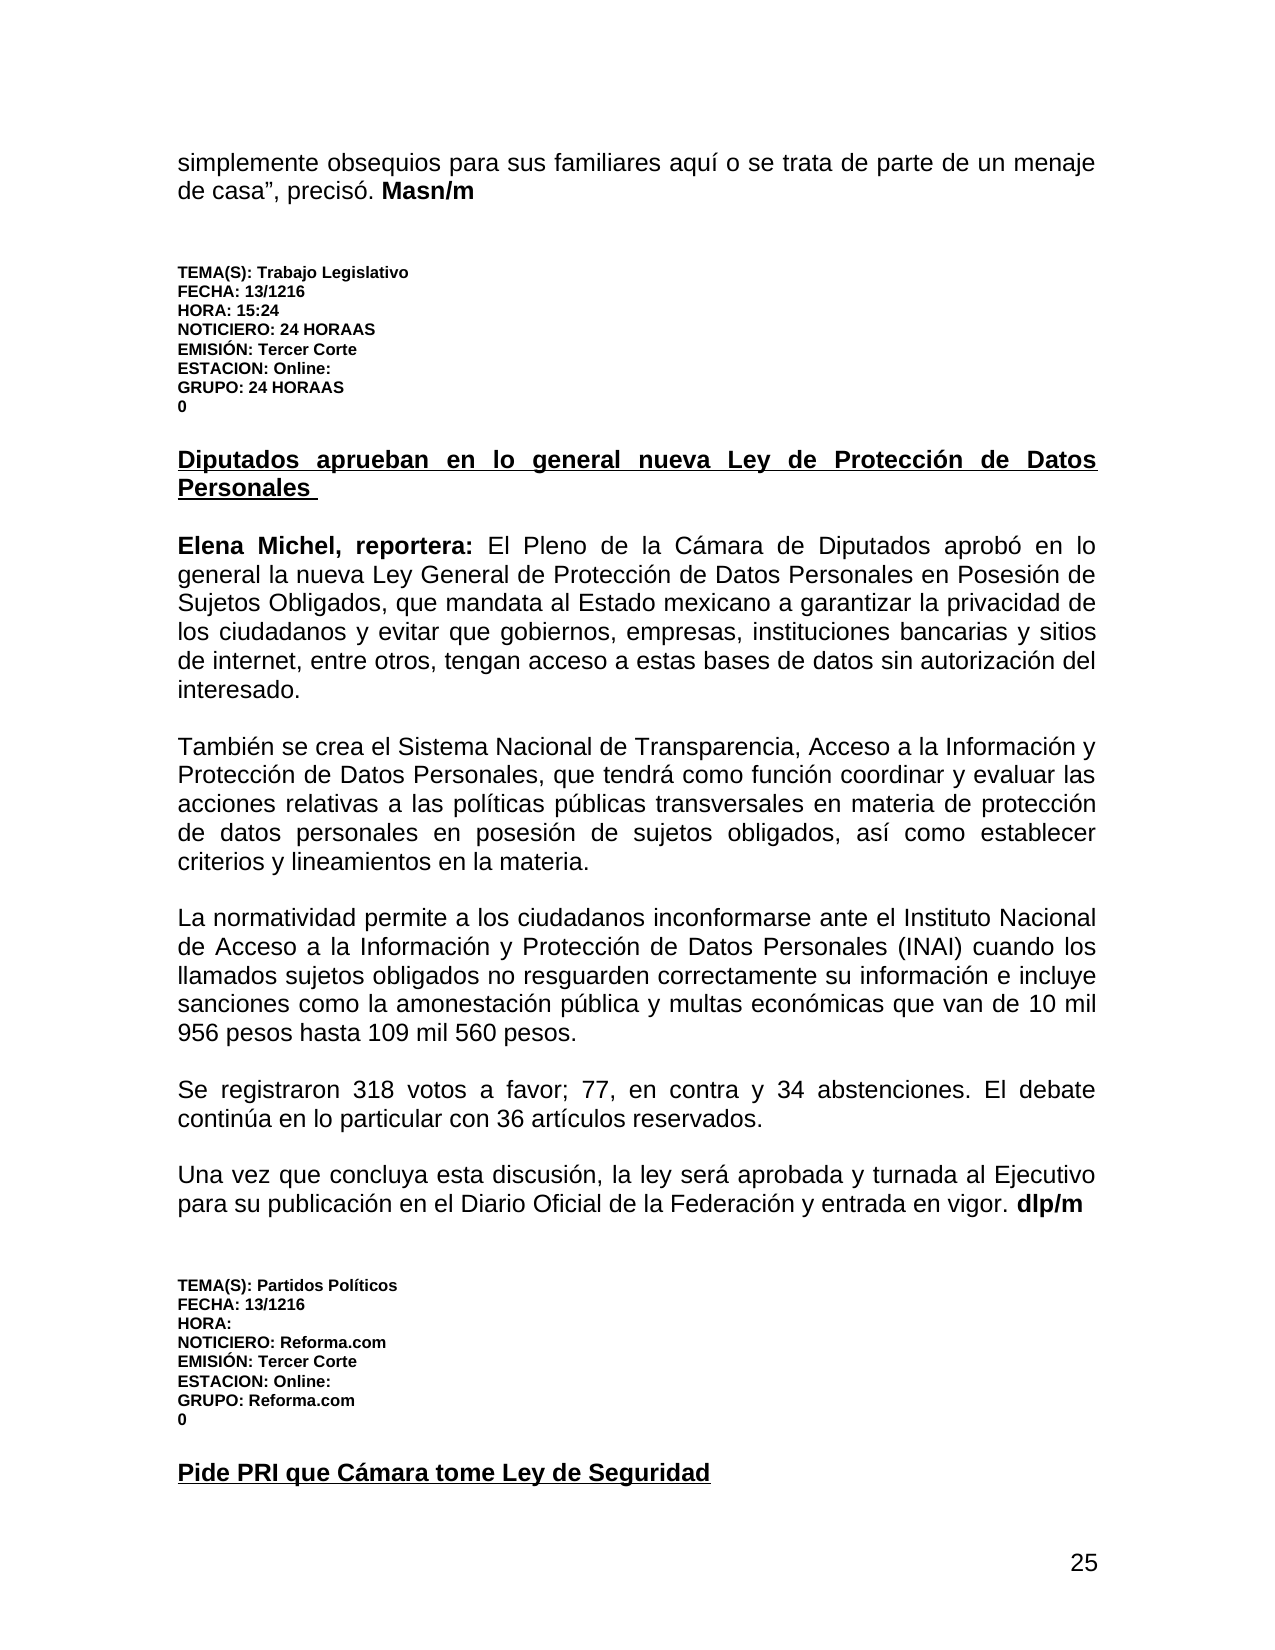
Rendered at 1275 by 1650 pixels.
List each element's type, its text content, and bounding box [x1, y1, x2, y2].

text FECHA: 13/1216 [177, 1295, 1098, 1314]
text ESTACION: Online: [177, 1371, 1098, 1391]
text 0 [177, 1410, 1098, 1429]
text TEMA(S): Partidos Políticos [177, 1276, 1098, 1295]
text NOTICIERO: Reforma.com [177, 1333, 1098, 1352]
text 0 [177, 397, 1098, 416]
text NOTICIERO: 24 HORAAS [177, 320, 1098, 339]
text Se registraron 318 votos a favor; 77, en contra y 34 abstenciones. El debate continúa en lo particular con 36 artículos reservados. [177, 1075, 1098, 1132]
text HORA: 15:24 [177, 301, 1098, 320]
text Elena Michel, reportera: El Pleno de la Cámara de Diputados aprobó en lo general la nueva Ley General de Protección de Datos Personales en Posesión de Sujetos Obligados, que mandata al Estado mexicano a garantizar la privacidad de los ciudadanos y evitar que gobiernos, empresas, instituciones bancarias y sitios de internet, entre otros, tengan acceso a estas bases de datos sin autorización del interesado. [177, 531, 1098, 703]
text Una vez que concluya esta discusión, la ley será aprobada y turnada al Ejecutivo para su publicación en el Diario Oficial de la Federación y entrada en vigor. dlp/m [177, 1161, 1098, 1218]
text HORA: [177, 1314, 1098, 1333]
text TEMA(S): Trabajo Legislativo [177, 263, 1098, 282]
text La normatividad permite a los ciudadanos inconformarse ante el Instituto Nacional de Acceso a la Información y Protección de Datos Personales (INAI) cuando los llamados sujetos obligados no resguarden correctamente su información e incluye sanciones como la amonestación pública y multas económicas que van de 10 mil 956 pesos hasta 109 mil 560 pesos. [177, 903, 1098, 1047]
text GRUPO: Reforma.com [177, 1391, 1098, 1410]
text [177, 148, 1098, 205]
text ESTACION: Online: [177, 358, 1098, 378]
text FECHA: 13/1216 [177, 282, 1098, 301]
text También se crea el Sistema Nacional de Transparencia, Acceso a la Información y Protección de Datos Personales, que tendrá como función coordinar y evaluar las acciones relativas a las políticas públicas transversales en materia de protección de datos personales en posesión de sujetos obligados, así como establecer criterios y lineamientos en la materia. [177, 731, 1098, 875]
text Diputados aprueban en lo general nueva Ley de Protección de Datos Personales [177, 445, 1098, 470]
text GRUPO: 24 HORAAS [177, 378, 1098, 397]
text Diputados aprueban en lo general nueva Ley de Protección de Datos Personales [177, 471, 1098, 502]
text EMISIÓN: Tercer Corte [177, 1352, 1098, 1371]
text Pide PRI que Cámara tome Ley de Seguridad [177, 1458, 1098, 1486]
text EMISIÓN: Tercer Corte [177, 339, 1098, 358]
